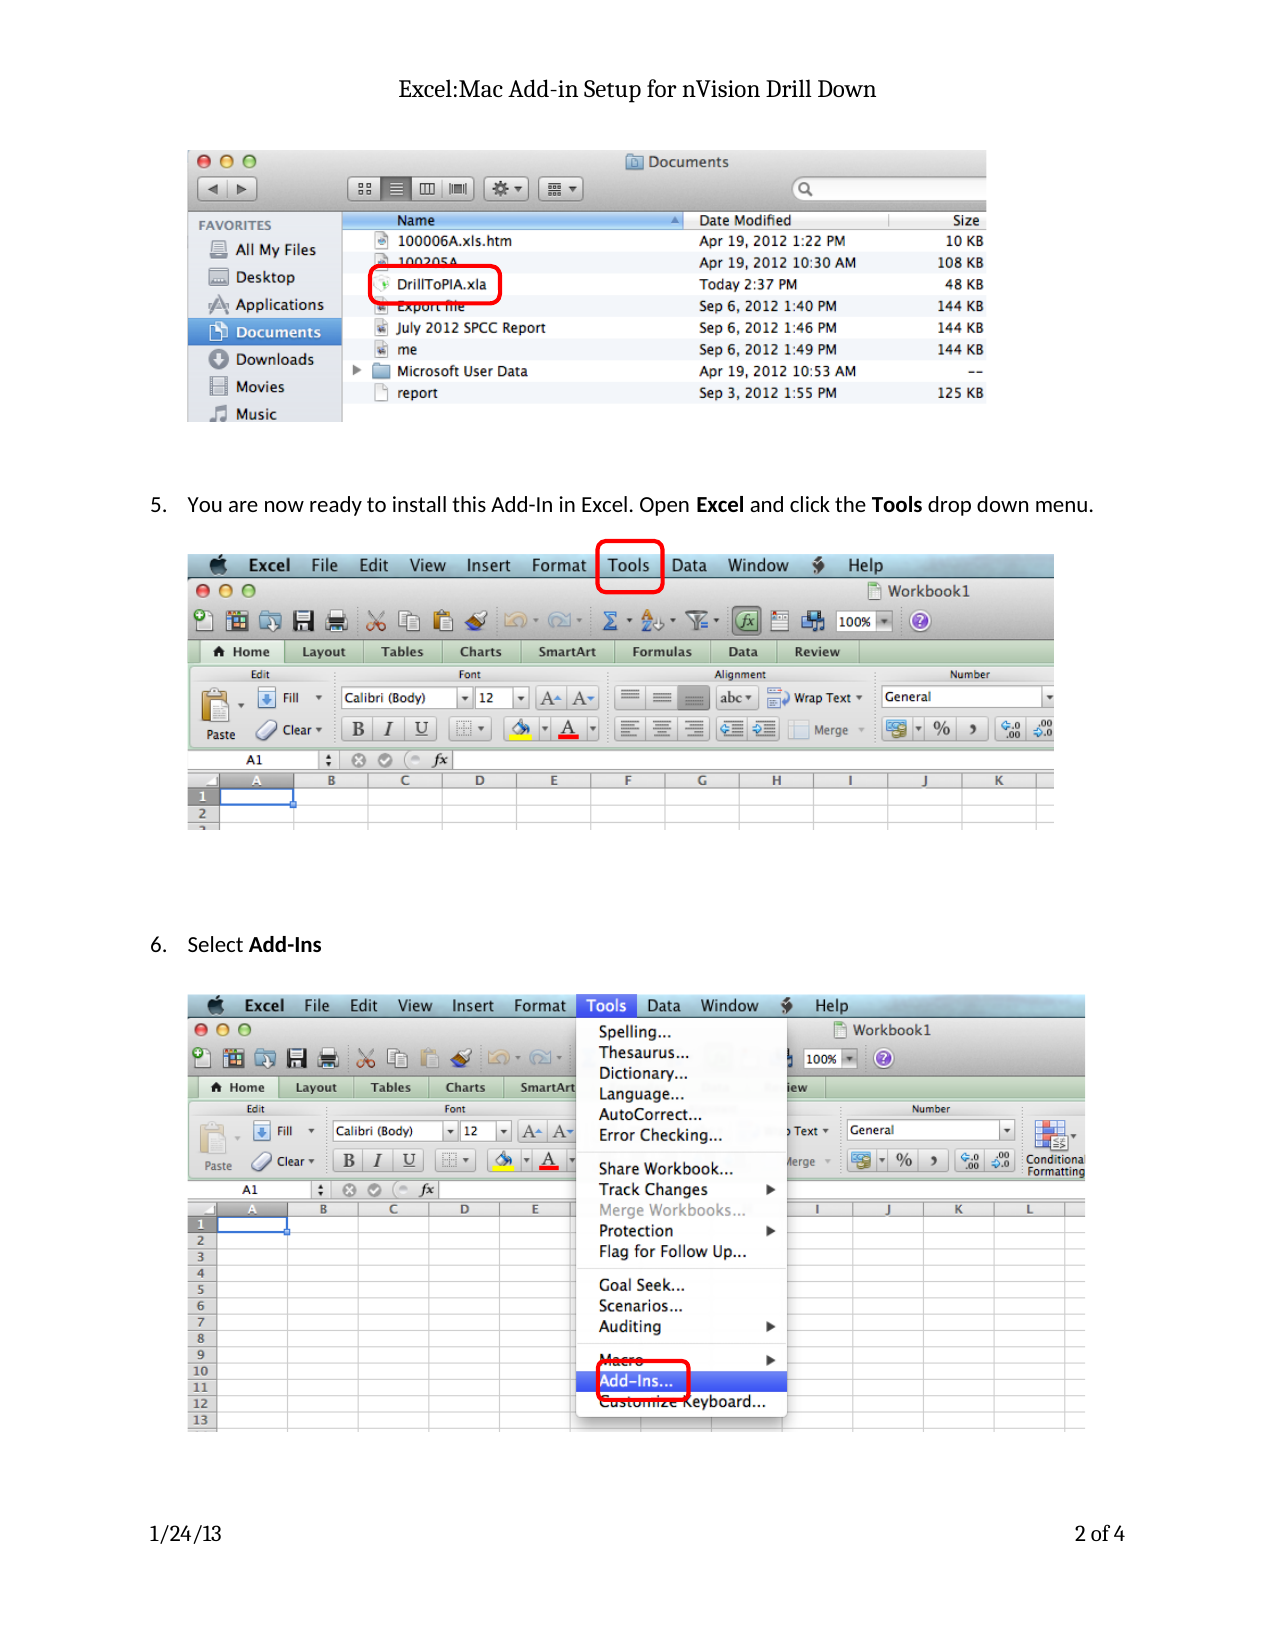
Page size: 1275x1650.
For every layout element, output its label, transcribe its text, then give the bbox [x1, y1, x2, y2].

picture [187, 554, 1054, 830]
list Select Add-Ins [150, 930, 1125, 958]
picture [187, 150, 987, 422]
list You are now ready to install this Add-In in Excel. Open Excel and click the Tools drop down menu. [150, 490, 1125, 518]
picture [600, 554, 660, 590]
picture [187, 994, 1085, 1432]
